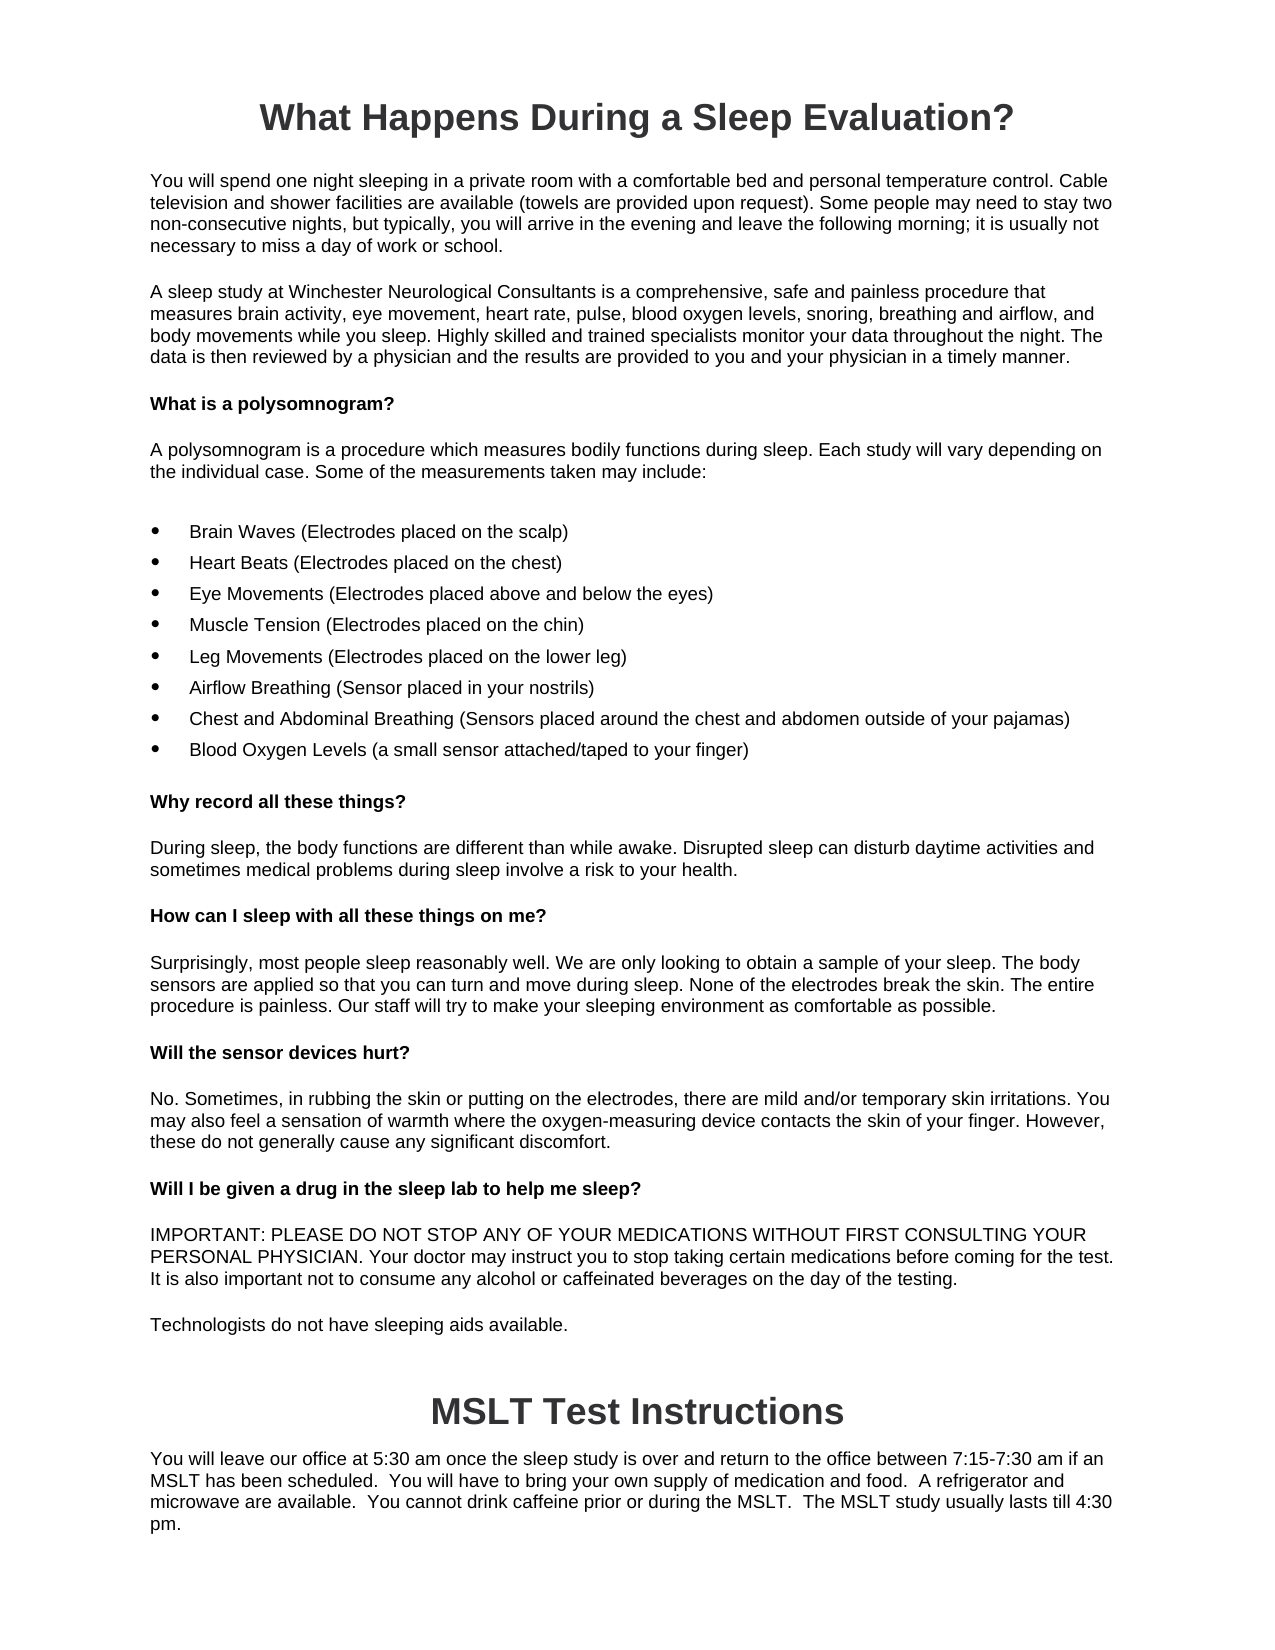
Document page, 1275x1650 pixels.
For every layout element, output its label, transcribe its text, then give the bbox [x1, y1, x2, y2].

text Will I be given a drug in the sleep lab to help me sleep? [150, 1178, 1125, 1199]
text How can I sleep with all these things on me? [150, 905, 1125, 927]
text Will the sensor devices hurt? [150, 1041, 1125, 1063]
text Why record all these things? [150, 791, 1125, 812]
text IMPORTANT: PLEASE DO NOT STOP ANY OF YOUR MEDICATIONS WITHOUT FIRST CONSULTING YOUR PERSONAL PHYSICIAN. Your doctor may instruct you to stop taking certain medications before coming for the test. It is also important not to consume any alcohol or caffeinated beverages on the day of the testing. [150, 1224, 1125, 1289]
text A polysomnogram is a procedure which measures bodily functions during sleep. Each study will vary depending on the individual case. Some of the measurements taken may include: [150, 439, 1125, 482]
text What Happens During a Sleep Evaluation? [150, 90, 1125, 139]
list Eye Movements (Electrodes placed above and below the eyes) [152, 574, 1125, 605]
list Chest and Abdominal Breathing (Sensors placed around the chest and abdomen outside of your pajamas) [152, 699, 1125, 730]
text No. Sometimes, in rubbing the skin or putting on the electrodes, there are mild and/or temporary skin irritations. You may also feel a sensation of warmth where the oxygen-measuring device contacts the skin of your finger. However, these do not generally cause any significant discomfort. [150, 1088, 1125, 1153]
list Brain Waves (Electrodes placed on the scalp) [152, 511, 1125, 543]
list Muscle Tension (Electrodes placed on the chin) [152, 605, 1125, 636]
list Heart Beats (Electrodes placed on the chest) [152, 543, 1125, 574]
text What is a polysomnogram? [150, 392, 1125, 414]
text Surprisingly, most people sleep reasonably well. We are only looking to obtain a sample of your sleep. The body sensors are applied so that you can turn and move during sleep. None of the electrodes break the skin. The entire procedure is painless. Our staff will try to make your sleeping environment as comfortable as possible. [150, 952, 1125, 1016]
list Airflow Breathing (Sensor placed in your nostrils) [152, 668, 1125, 699]
text MSLT Test Instructions [150, 1389, 1125, 1432]
text Technologists do not have sleeping aids available. [150, 1314, 1125, 1364]
text During sleep, the body functions are different than while awake. Disrupted sleep can disturb daytime activities and sometimes medical problems during sleep involve a risk to your health. [150, 837, 1125, 880]
text You will spend one night sleeping in a private room with a comfortable bed and personal temperature control. Cable television and shower facilities are available (towels are provided upon request). Some people may need to stay two non-consecutive nights, but typically, you will arrive in the evening and leave the following morning; it is usually not necessary to miss a day of work or school. [150, 170, 1125, 256]
text A sleep study at Winchester Neurological Consultants is a comprehensive, safe and painless procedure that measures brain activity, eye movement, heart rate, pulse, blood oxygen levels, snoring, breathing and airflow, and body movements while you sleep. Highly skilled and trained specialists monitor your data throughout the night. The data is then reviewed by a physician and the results are provided to you and your physician in a timely manner. [150, 281, 1125, 367]
list Leg Movements (Electrodes placed on the lower leg) [152, 636, 1125, 668]
text You will leave our office at 5:30 am once the sleep study is over and return to the office between 7:15-7:30 am if an MSLT has been scheduled. You will have to bring your own supply of medication and food. A refrigerator and microwave are available. You cannot drink caffeine prior or during the MSLT. The MSLT study usually lasts till 4:30 pm. [150, 1448, 1125, 1534]
list Blood Oxygen Levels (a small sensor attached/taped to your finger) [152, 730, 1125, 761]
